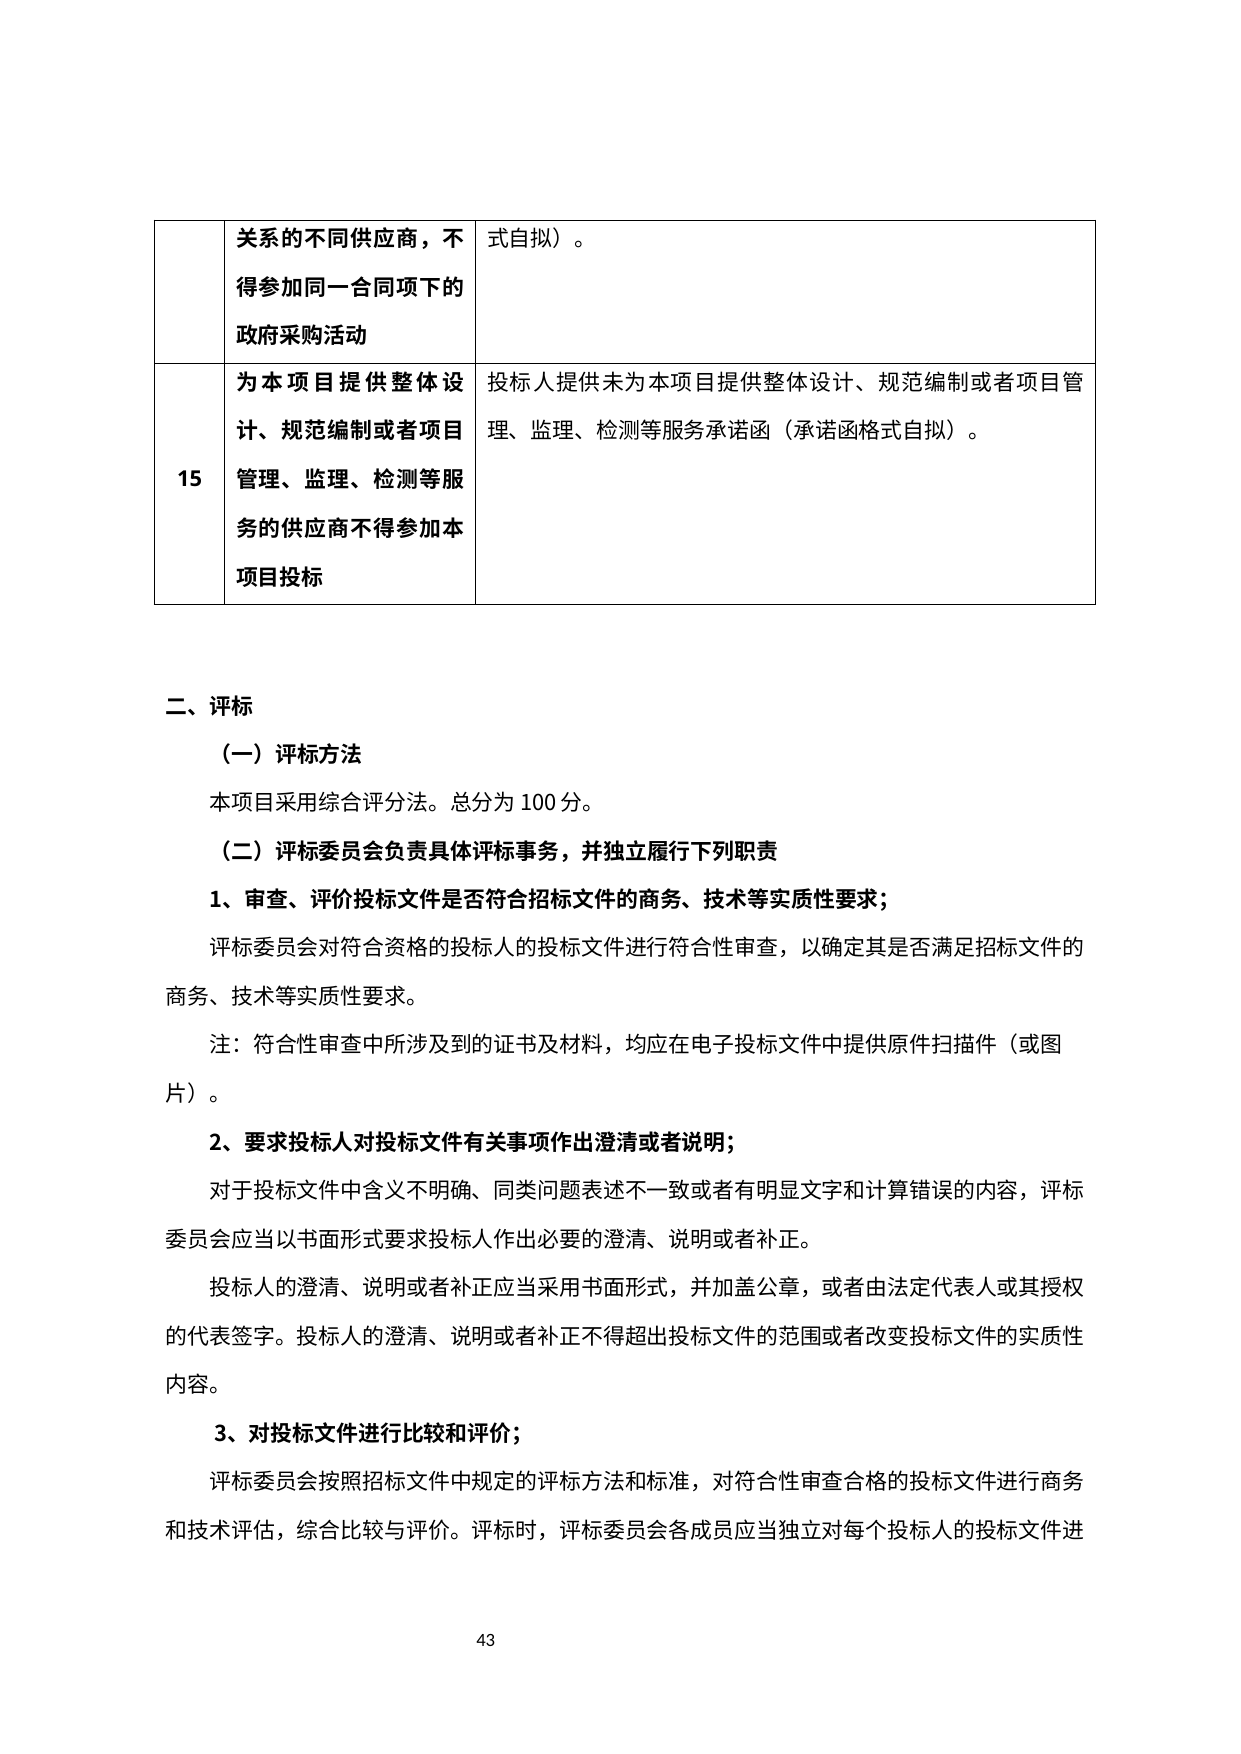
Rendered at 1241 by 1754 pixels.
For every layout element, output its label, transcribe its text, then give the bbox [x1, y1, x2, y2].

text 对于投标文件中含义不明确、同类问题表述不一致或者有明显文字和计算错误的内容，评标委员会应当以书面形式要求投标人作出必要的澄清、说明或者补正。 [165, 1172, 1087, 1254]
text 投标人的澄清、说明或者补正应当采用书面形式，并加盖公章，或者由法定代表人或其授权的代表签字。投标人的澄清、说明或者补正不得超出投标文件的范围或者改变投标文件的实质性内容。 [165, 1269, 1087, 1399]
text （一）评标方法 [165, 737, 1087, 769]
table_cell 投标人提供未为本项目提供整体设计、规范编制或者项目管理、监理、检测等服务承诺函（承诺函格式自拟）。 [476, 364, 1095, 604]
table_cell 14 [155, 221, 224, 363]
text 本项目采用综合评分法。总分为100分。 [165, 785, 1087, 817]
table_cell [225, 221, 475, 363]
text （二）评标委员会负责具体评标事务，并独立履行下列职责 [165, 833, 1087, 866]
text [165, 1464, 1087, 1545]
table_cell 15 [155, 364, 224, 604]
text 评标委员会对符合资格的投标人的投标文件进行符合性审查，以确定其是否满足招标文件的商务、技术等实质性要求。 [165, 930, 1087, 1011]
text 注：符合性审查中所涉及到的证书及材料，均应在电子投标文件中提供原件扫描件（或图片）。 [165, 1027, 1087, 1108]
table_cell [476, 221, 1095, 363]
text 二、评标 [165, 688, 1087, 721]
text 2、要求投标人对投标文件有关事项作出澄清或者说明； [165, 1124, 1087, 1157]
text 1、审查、评价投标文件是否符合招标文件的商务、技术等实质性要求； [165, 882, 1087, 914]
table_cell 为本项目提供整体设计、规范编制或者项目管理、监理、检测等服务的供应商不得参加本项目投标 [225, 364, 475, 604]
text 3、对投标文件进行比较和评价； [165, 1415, 1087, 1448]
